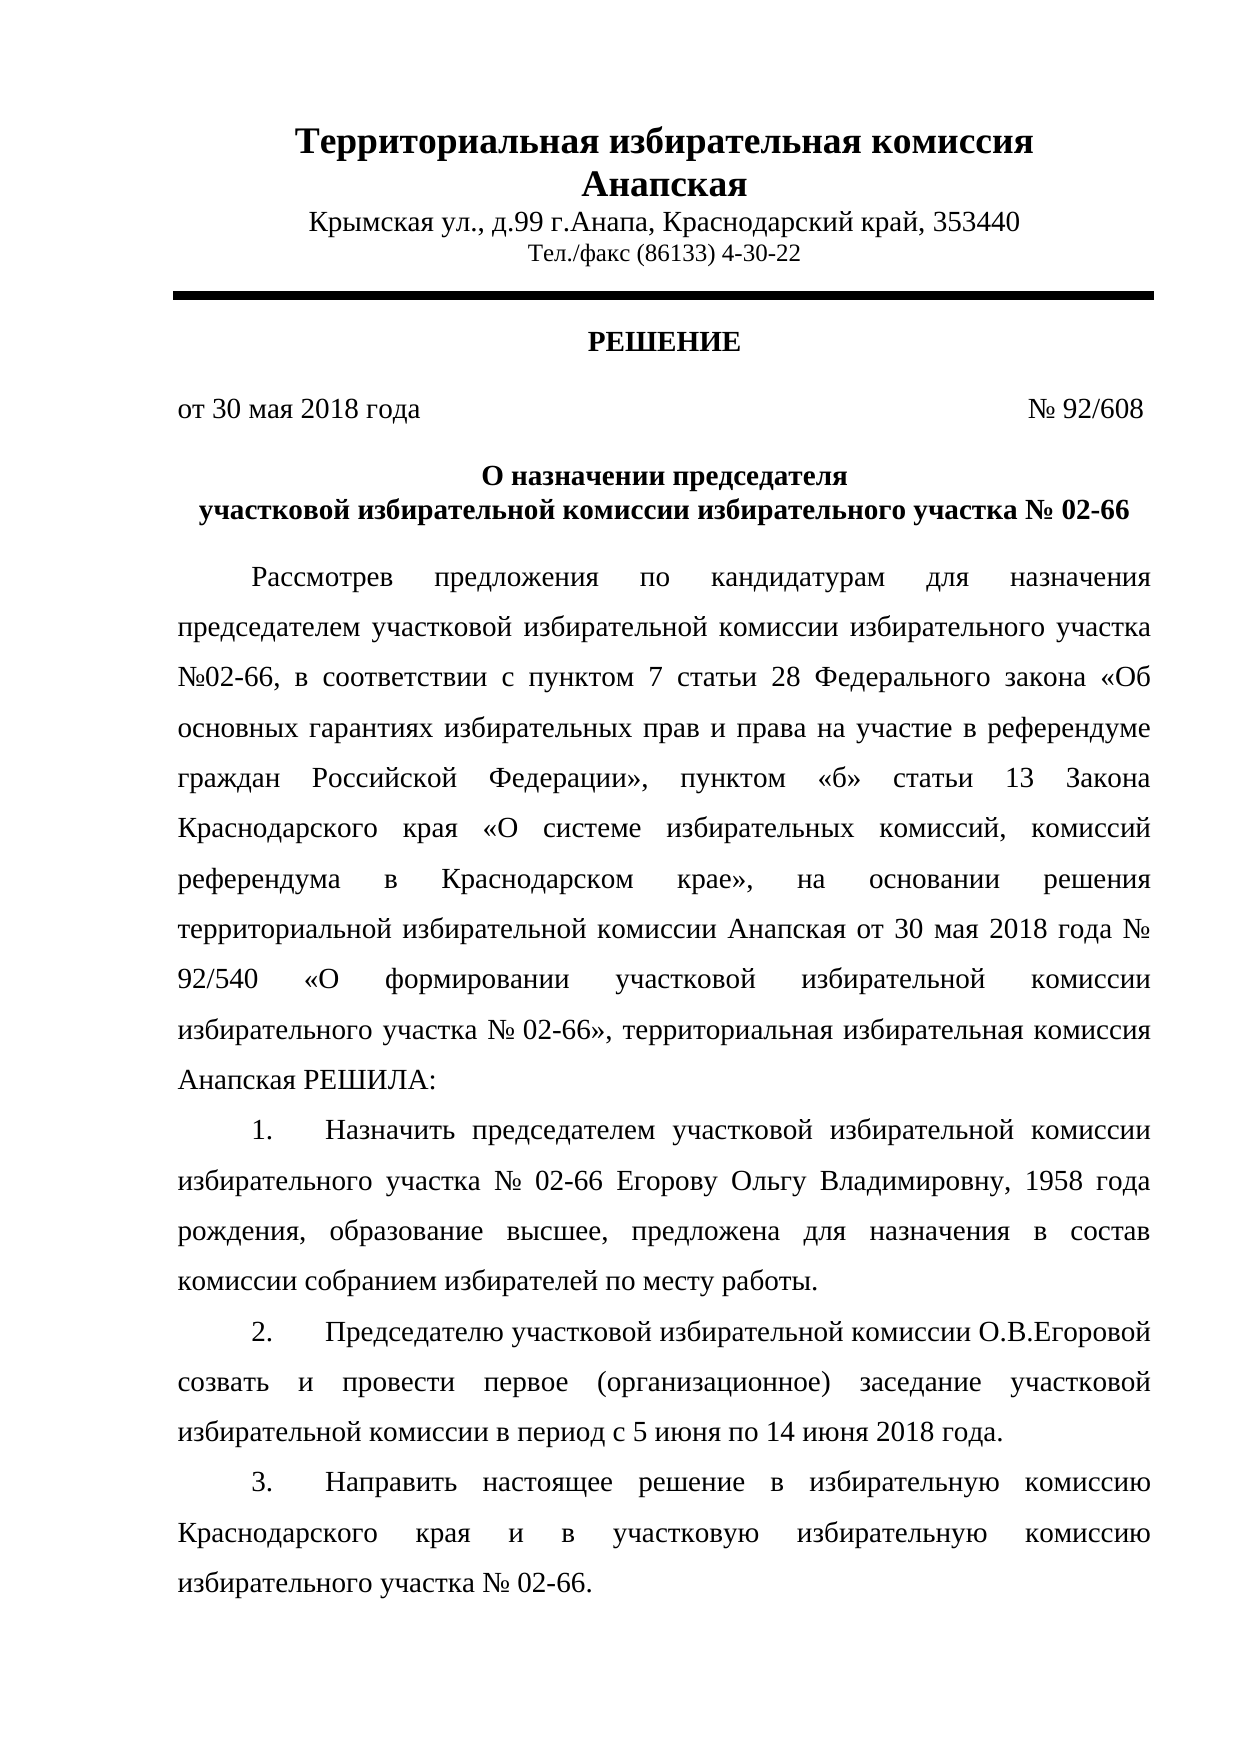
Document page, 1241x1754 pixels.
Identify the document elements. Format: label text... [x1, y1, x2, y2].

list Назначить председателем участковой избирательной комиссии избирательного участка № 02-66 Егорову Ольгу Владимировну, 1958 года рождения, образование высшее, предложена для назначения в состав комиссии собранием избирателей по месту работы. [177, 1112, 1152, 1297]
text участковой избирательной комиссии избирательного участка № 02-66 [177, 492, 1152, 525]
text от 30 мая 2018 года № 92/608 [177, 391, 1152, 425]
subtitle Крымская ул., д.99 г.Анапа, Краснодарский край, 353440 [177, 204, 1152, 238]
text РЕШЕНИЕ [177, 324, 1152, 358]
list Председателю участковой избирательной комиссии О.В.Егоровой созвать и провести первое (организационное) заседание участковой избирательной комиссии в период с 5 июня по 14 июня 2018 года. [177, 1314, 1152, 1448]
title Территориальная избирательная комиссия [177, 118, 1152, 161]
text Тел./факс (86133) 4-30-22 [177, 238, 1152, 267]
text Анапская [177, 161, 1152, 204]
list Направить настоящее решение в избирательную комиссию Краснодарского края и в участковую избирательную комиссию избирательного участка № 02-66. [177, 1464, 1152, 1599]
text О назначении председателя [177, 458, 1152, 492]
text Рассмотрев предложения по кандидатурам для назначения председателем участковой избирательной комиссии избирательного участка №02-66, в соответствии с пунктом 7 статьи 28 Федерального закона «Об основных гарантиях избирательных прав и права на участие в референдуме граждан Российской Федерации», пунктом «б» статьи 13 Закона Краснодарского края «О системе избирательных комиссий, комиссий референдума в Краснодарском крае», на основании решения территориальной избирательной комиссии Анапская от 30 мая 2018 года № 92/540 «О формировании участковой избирательной комиссии избирательного участка № 02-66», территориальная избирательная комиссия Анапская РЕШИЛА: [177, 559, 1152, 1096]
